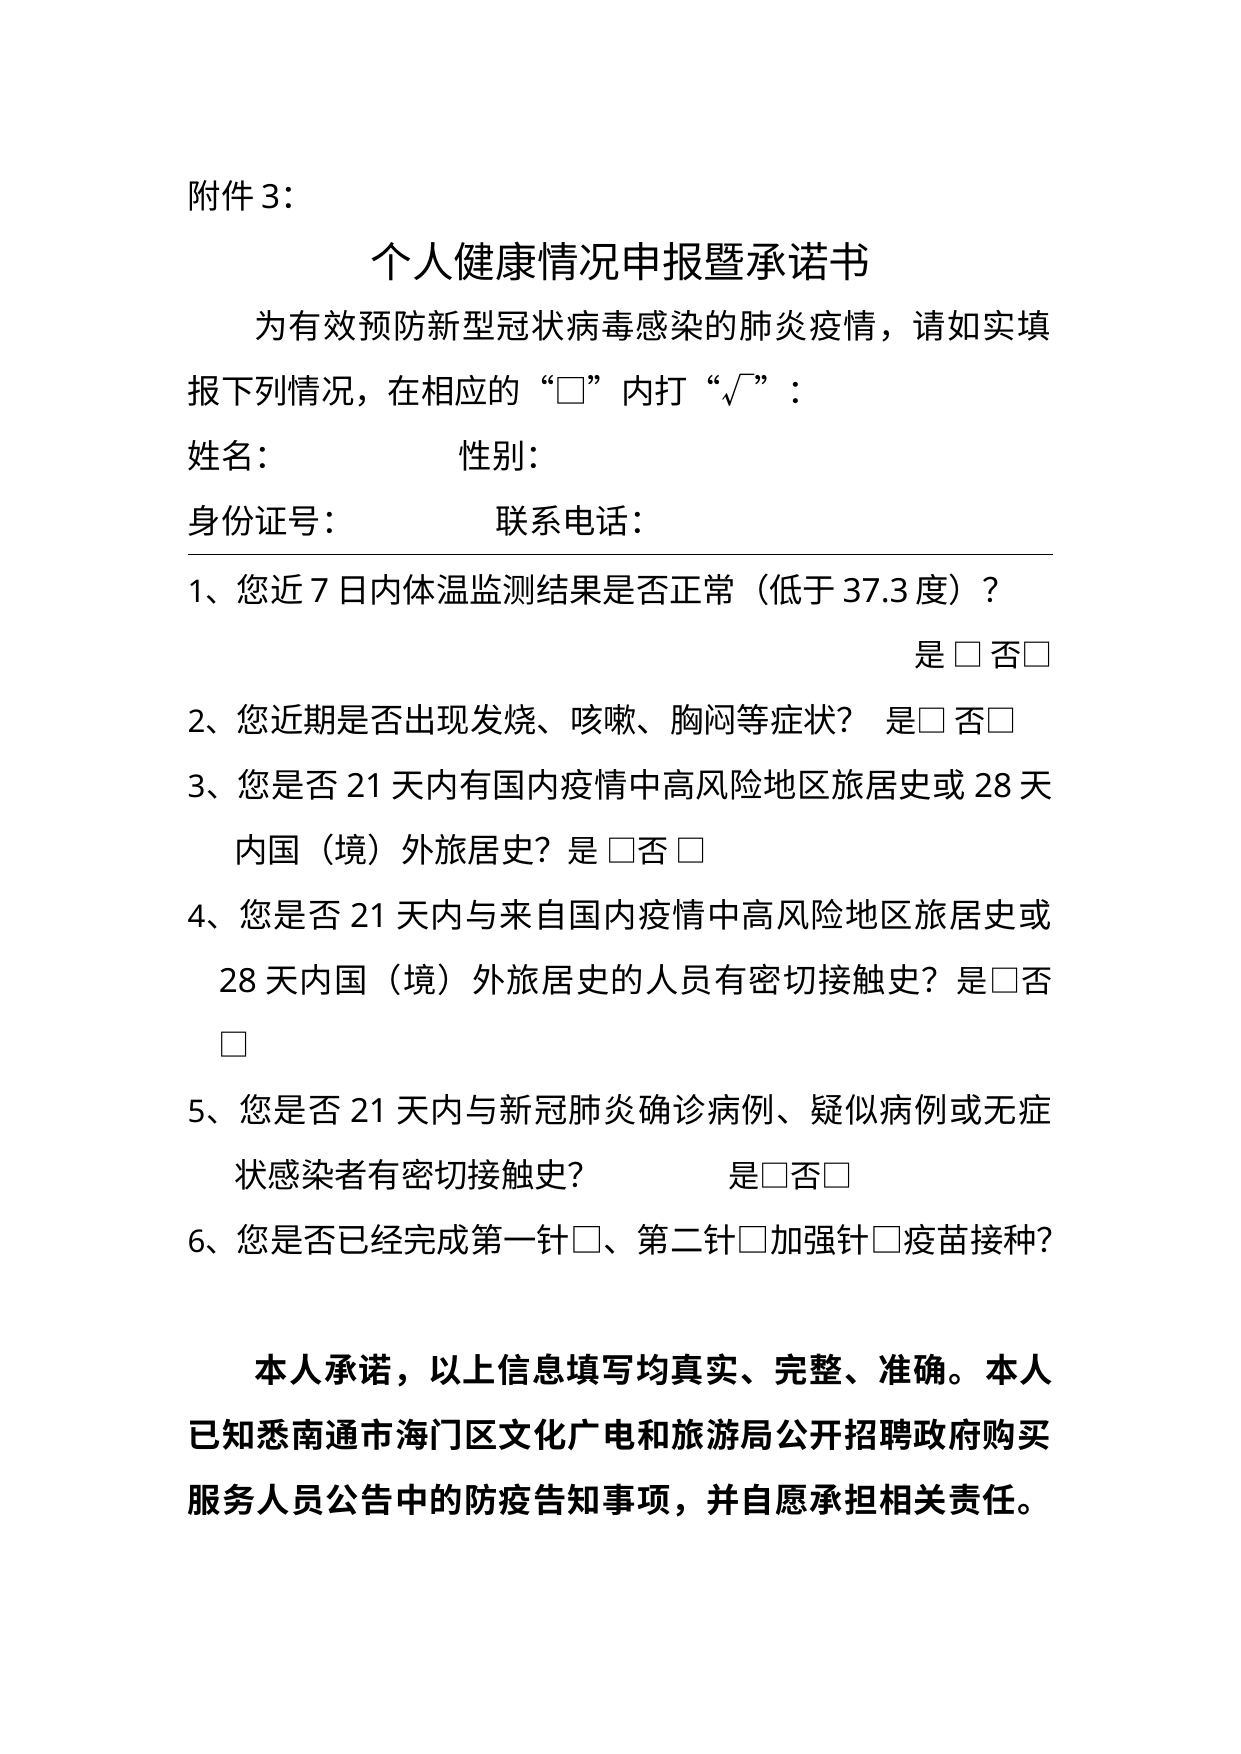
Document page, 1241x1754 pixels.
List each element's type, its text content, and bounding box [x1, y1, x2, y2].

text 3、您是否21天内有国内疫情中高风险地区旅居史或28天内国（境）外旅居史？是 □否 □ [187, 750, 1053, 880]
text 6、您是否已经完成第一针□、第二针□加强针□疫苗接种？ [187, 1205, 1053, 1270]
text 个人健康情况申报暨承诺书 [187, 227, 1053, 292]
text 为有效预防新型冠状病毒感染的肺炎疫情，请如实填报下列情况，在相应的“□”内打“√”： [187, 292, 1053, 422]
text 身份证号： 联系电话： [187, 487, 1053, 555]
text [187, 1335, 1053, 1530]
text 姓名： 性别： [187, 422, 1053, 487]
text 附件3： [187, 162, 1053, 227]
text 2、您近期是否出现发烧、咳嗽、胸闷等症状？ 是□ 否□ [187, 685, 1053, 750]
text 4、您是否21天内与来自国内疫情中高风险地区旅居史或28天内国（境）外旅居史的人员有密切接触史？是□否□ [187, 880, 1053, 1075]
text 1、您近7日内体温监测结果是否正常（低于37.3度）？ [187, 555, 1053, 620]
text 5、您是否21天内与新冠肺炎确诊病例、疑似病例或无症状感染者有密切接触史？ 是□否□ [187, 1075, 1053, 1205]
text 是 □ 否□ [187, 620, 1053, 685]
